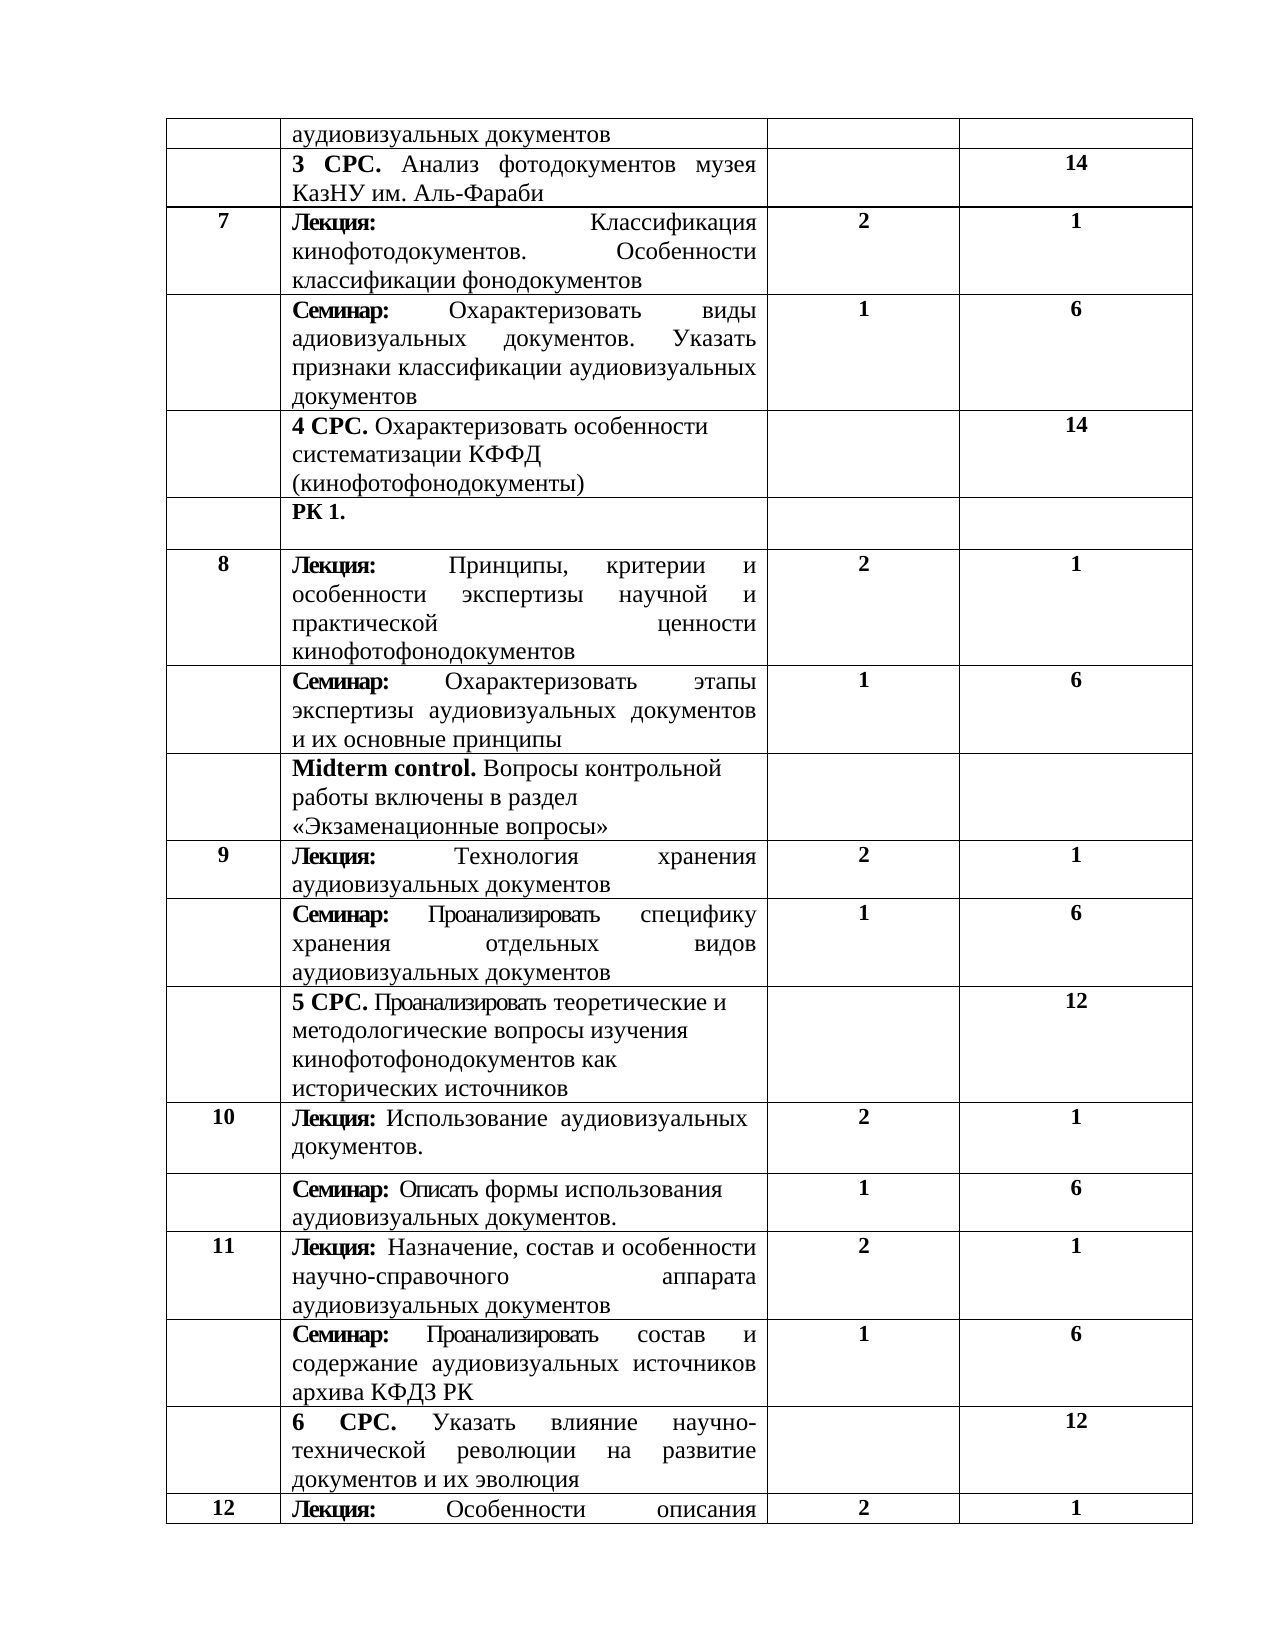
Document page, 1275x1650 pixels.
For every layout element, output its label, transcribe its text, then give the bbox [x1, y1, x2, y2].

table_cell 1 [960, 208, 1192, 294]
table_cell 1 [768, 899, 959, 986]
table_cell Семинар: Проанализировать специфику хранения отдельных видов аудиовизуальных документов [281, 899, 767, 986]
table_cell 1 [768, 666, 959, 752]
table_cell 5 СРС. Проанализировать теоретические и методологические вопросы изучения кинофотофонодокументов как исторических источников [281, 987, 767, 1102]
table_cell [167, 899, 280, 986]
table_cell 2 [768, 1232, 959, 1318]
table_cell 1 [960, 550, 1192, 665]
table_cell [167, 119, 280, 148]
table_cell 6 [960, 1320, 1192, 1406]
table_cell 6 [960, 119, 1192, 148]
table_cell 6 [960, 899, 1192, 986]
table_cell Лекция: Принципы, критерии и особенности экспертизы научной и практической ценности кинофотофонодокументов [281, 550, 767, 665]
table_cell Семинар: Охарактеризовать этапы экспертизы аудиовизуальных документов и их основные принципы [281, 666, 767, 752]
table_cell [768, 149, 959, 206]
table_cell 2 [768, 208, 959, 294]
table_cell [960, 498, 1192, 549]
table_cell [167, 295, 280, 410]
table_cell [281, 119, 767, 148]
table_cell 12 [167, 1494, 280, 1523]
table_cell 1 [768, 1320, 959, 1406]
table_cell 2 [768, 550, 959, 665]
table_cell 14 [960, 411, 1192, 497]
table_cell 6 [960, 666, 1192, 752]
table_cell Midterm control. Вопросы контрольной работы включены в раздел «Экзаменационные вопросы» [281, 754, 767, 840]
table_cell [167, 149, 280, 206]
table_cell 1 [768, 119, 959, 148]
table_cell 12 [960, 1407, 1192, 1493]
table_cell 2 [768, 1103, 959, 1173]
table_cell [167, 666, 280, 752]
table_cell [167, 754, 280, 840]
table_cell 2 [768, 841, 959, 898]
table_cell 1 [960, 1494, 1192, 1523]
table_cell 8 [167, 550, 280, 665]
table_cell [167, 498, 280, 549]
table_cell 1 [768, 295, 959, 410]
table_cell [768, 754, 959, 840]
table_cell 6 СРС. Указать влияние научно-технической революции на развитие документов и их эволюция [281, 1407, 767, 1493]
table_cell [167, 1407, 280, 1493]
table_cell 6 [960, 1174, 1192, 1231]
table_cell 12 [960, 987, 1192, 1102]
table_cell Лекция: Классификация кинофотодокументов. Особенности классификации фонодокументов [281, 208, 767, 294]
table_cell [768, 1407, 959, 1493]
table_cell Семинар: Проанализировать состав и содержание аудиовизуальных источников архива КФДЗ РК [281, 1320, 767, 1406]
table_cell 1 [960, 1232, 1192, 1318]
table_cell Семинар: Описать формы использования аудиовизуальных документов. [281, 1174, 767, 1231]
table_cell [281, 1494, 767, 1523]
table_cell 6 [960, 295, 1192, 410]
table_cell [167, 987, 280, 1102]
table_cell 1 [960, 841, 1192, 898]
table_cell 4 СРС. Охарактеризовать особенности систематизации КФФД (кинофотофонодокументы) [281, 411, 767, 497]
table_cell Лекция: Назначение, состав и особенности научно-справочного аппарата аудиовизуальных документов [281, 1232, 767, 1318]
table_cell 11 [167, 1232, 280, 1318]
table_cell 1 [960, 1103, 1192, 1173]
table_cell [167, 411, 280, 497]
table_cell [167, 1320, 280, 1406]
table_cell [960, 754, 1192, 840]
table_cell [768, 411, 959, 497]
table_cell РК 1. [281, 498, 767, 549]
table_cell 9 [167, 841, 280, 898]
table_cell Лекция: Технология хранения аудиовизуальных документов [281, 841, 767, 898]
table_cell 2 [768, 1494, 959, 1523]
table_cell Лекция: Использование аудиовизуальных документов. [281, 1103, 767, 1173]
table_cell [768, 498, 959, 549]
table_cell [167, 1174, 280, 1231]
table_cell [768, 987, 959, 1102]
table_cell 3 СРС. Анализ фотодокументов музея КазНУ им. Аль-Фараби [281, 149, 767, 206]
table_cell 7 [167, 208, 280, 294]
table_cell Семинар: Охарактеризовать виды адиовизуальных документов. Указать признаки классификации аудиовизуальных документов [281, 295, 767, 410]
table_cell 10 [167, 1103, 280, 1173]
table_cell 1 [768, 1174, 959, 1231]
table_cell 14 [960, 149, 1192, 206]
